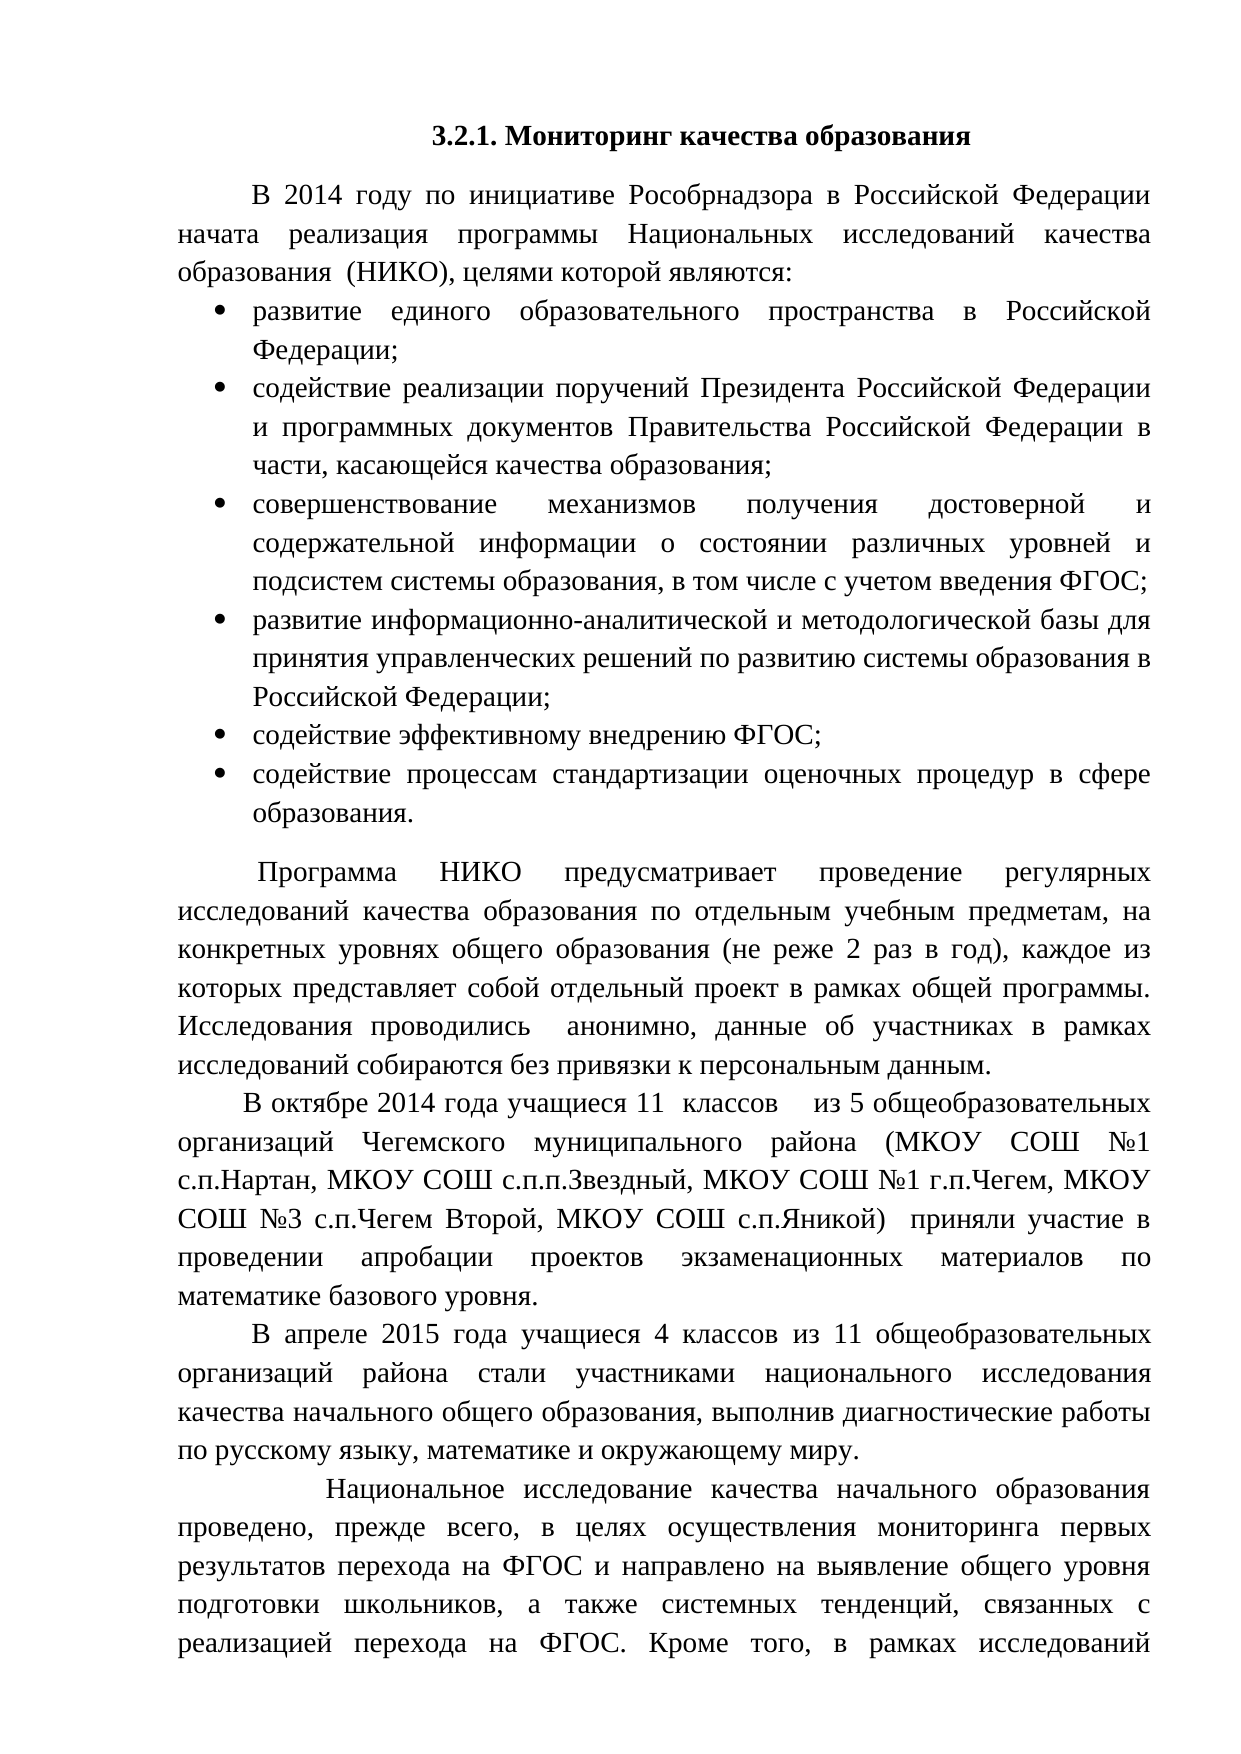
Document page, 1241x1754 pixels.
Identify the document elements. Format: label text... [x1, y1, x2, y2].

list развитие информационно-аналитической и методологической базы для принятия управленческих решений по развитию системы образования в Российской Федерации; [215, 602, 1152, 712]
list содействие процессам стандартизации оценочных процедур в сфере образования. [215, 756, 1152, 828]
list совершенствование механизмов получения достоверной и содержательной информации о состоянии различных уровней и подсистем системы образования, в том числе с учетом введения ФГОС; [215, 486, 1152, 597]
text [177, 1471, 1152, 1658]
list развитие единого образовательного пространства в Российской Федерации; [215, 293, 1152, 365]
text В апреле 2015 года учащиеся 4 классов из 11 общеобразовательных организаций района стали участниками национального исследования качества начального общего образования, выполнив диагностические работы по русскому языку, математике и окружающему миру. [177, 1317, 1152, 1466]
text В октябре 2014 года учащиеся 11 классов из 5 общеобразовательных организаций Чегемского муниципального района (МКОУ СОШ №1 с.п.Нартан, МКОУ СОШ с.п.п.Звездный, МКОУ СОШ №1 г.п.Чегем, МКОУ СОШ №3 с.п.Чегем Второй, МКОУ СОШ с.п.Яникой) приняли участие в проведении апробации проектов экзаменационных материалов по математике базового уровня. [177, 1085, 1152, 1312]
list содействие реализации поручений Президента Российской Федерации и программных документов Правительства Российской Федерации в части, касающейся качества образования; [215, 370, 1152, 481]
text В 2014 году по инициативе Рособрнадзора в Российской Федерации начата реализация программы Национальных исследований качества образования (НИКО), целями которой являются: [177, 177, 1152, 288]
text 3.2.1. Мониторинг качества образования [177, 118, 1152, 152]
list содействие эффективному внедрению ФГОС; [215, 717, 1152, 751]
text Программа НИКО предусматривает проведение регулярных исследований качества образования по отдельным учебным предметам, на конкретных уровнях общего образования (не реже 2 раз в год), каждое из которых представляет собой отдельный проект в рамках общей программы. Исследования проводились анонимно, данные об участниках в рамках исследований собираются без привязки к персональным данным. [177, 854, 1152, 1080]
